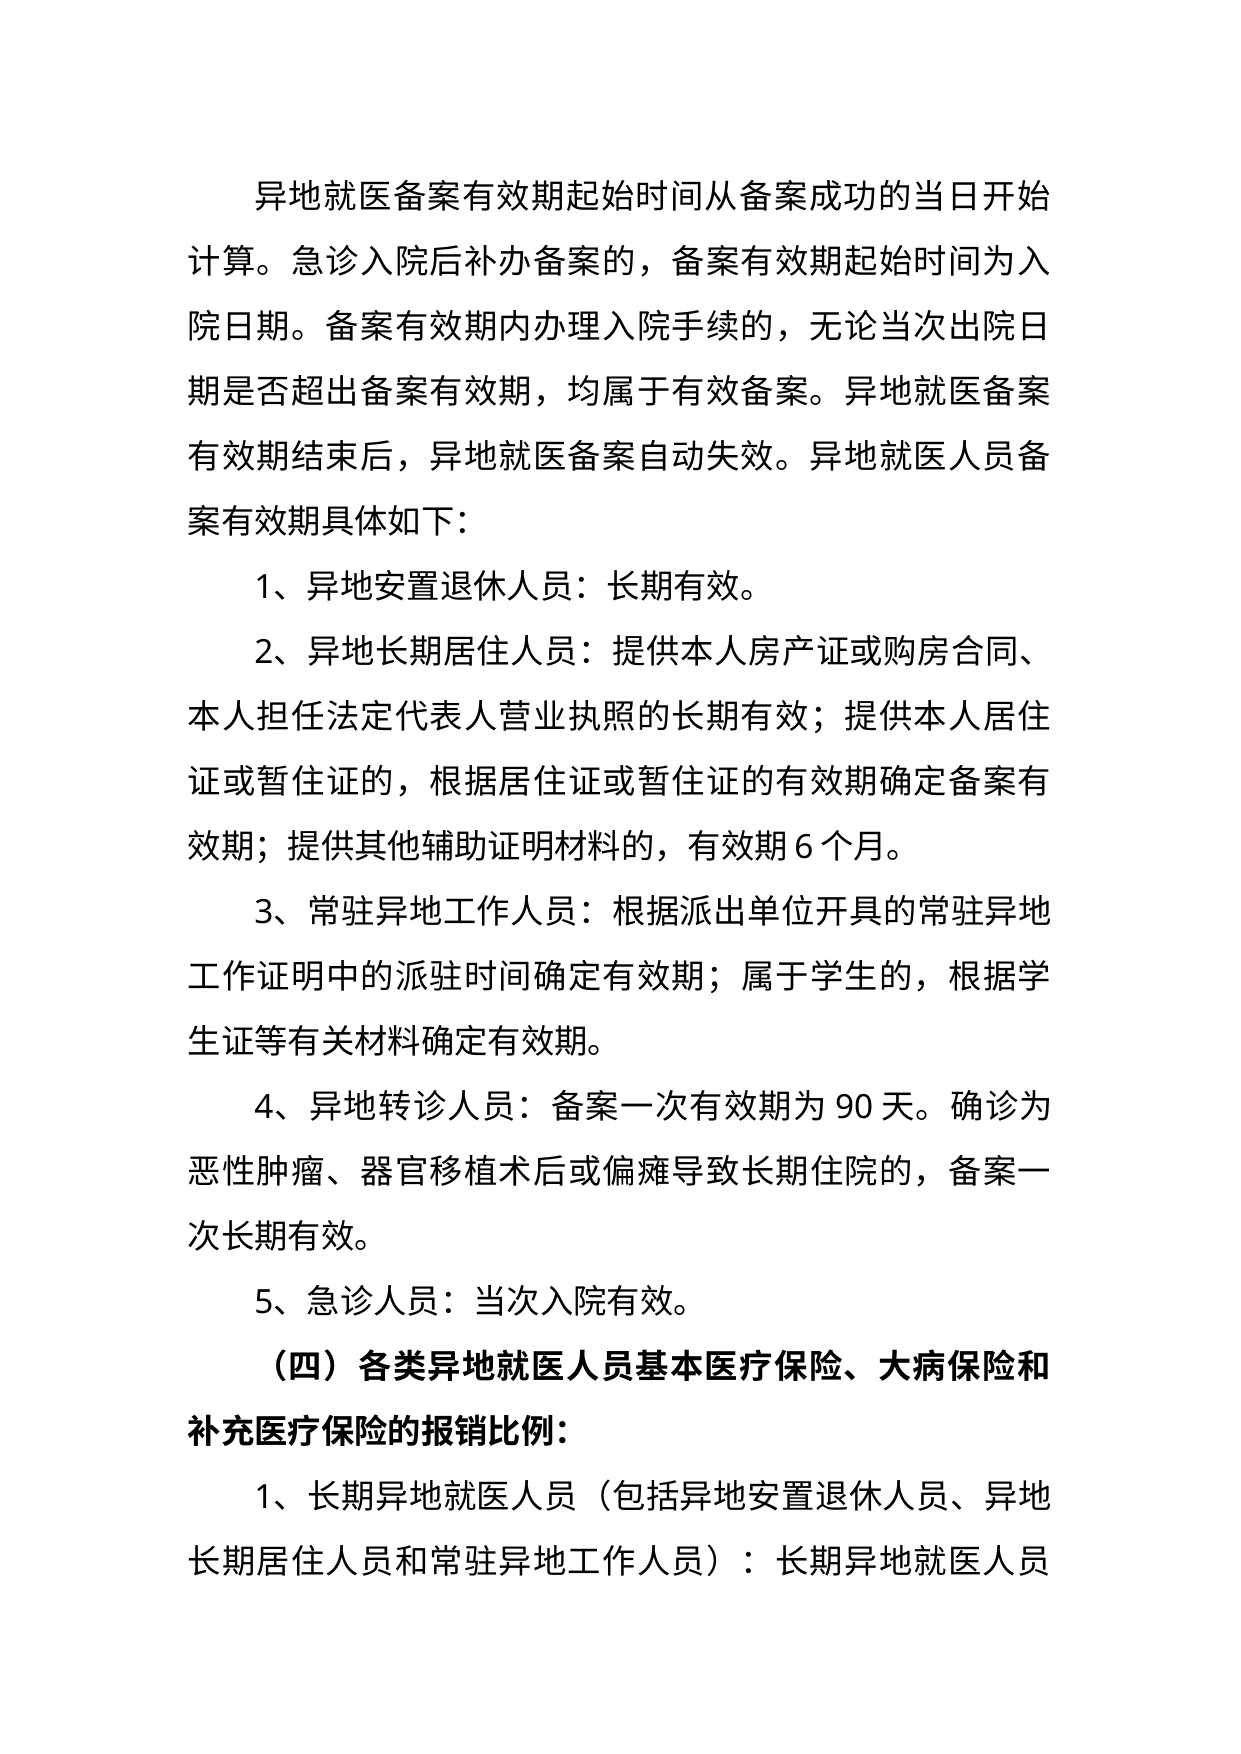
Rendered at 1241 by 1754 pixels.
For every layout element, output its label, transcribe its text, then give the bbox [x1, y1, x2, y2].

text （四）各类异地就医人员基本医疗保险、大病保险和补充医疗保险的报销比例： [187, 1332, 1053, 1462]
text 1、异地安置退休人员：长期有效。 [187, 552, 1053, 617]
text 异地就医备案有效期起始时间从备案成功的当日开始计算。急诊入院后补办备案的，备案有效期起始时间为入院日期。备案有效期内办理入院手续的，无论当次出院日期是否超出备案有效期，均属于有效备案。异地就医备案有效期结束后，异地就医备案自动失效。异地就医人员备案有效期具体如下： [187, 162, 1053, 552]
text 5、急诊人员：当次入院有效。 [187, 1267, 1053, 1332]
text 4、异地转诊人员：备案一次有效期为90天。确诊为恶性肿瘤、器官移植术后或偏瘫导致长期住院的，备案一次长期有效。 [187, 1072, 1053, 1267]
text 3、常驻异地工作人员：根据派出单位开具的常驻异地工作证明中的派驻时间确定有效期；属于学生的，根据学生证等有关材料确定有效期。 [187, 877, 1053, 1072]
text 2、异地长期居住人员：提供本人房产证或购房合同、本人担任法定代表人营业执照的长期有效；提供本人居住证或暂住证的，根据居住证或暂住证的有效期确定备案有效期；提供其他辅助证明材料的，有效期6个月。 [187, 617, 1053, 877]
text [187, 1462, 1053, 1592]
